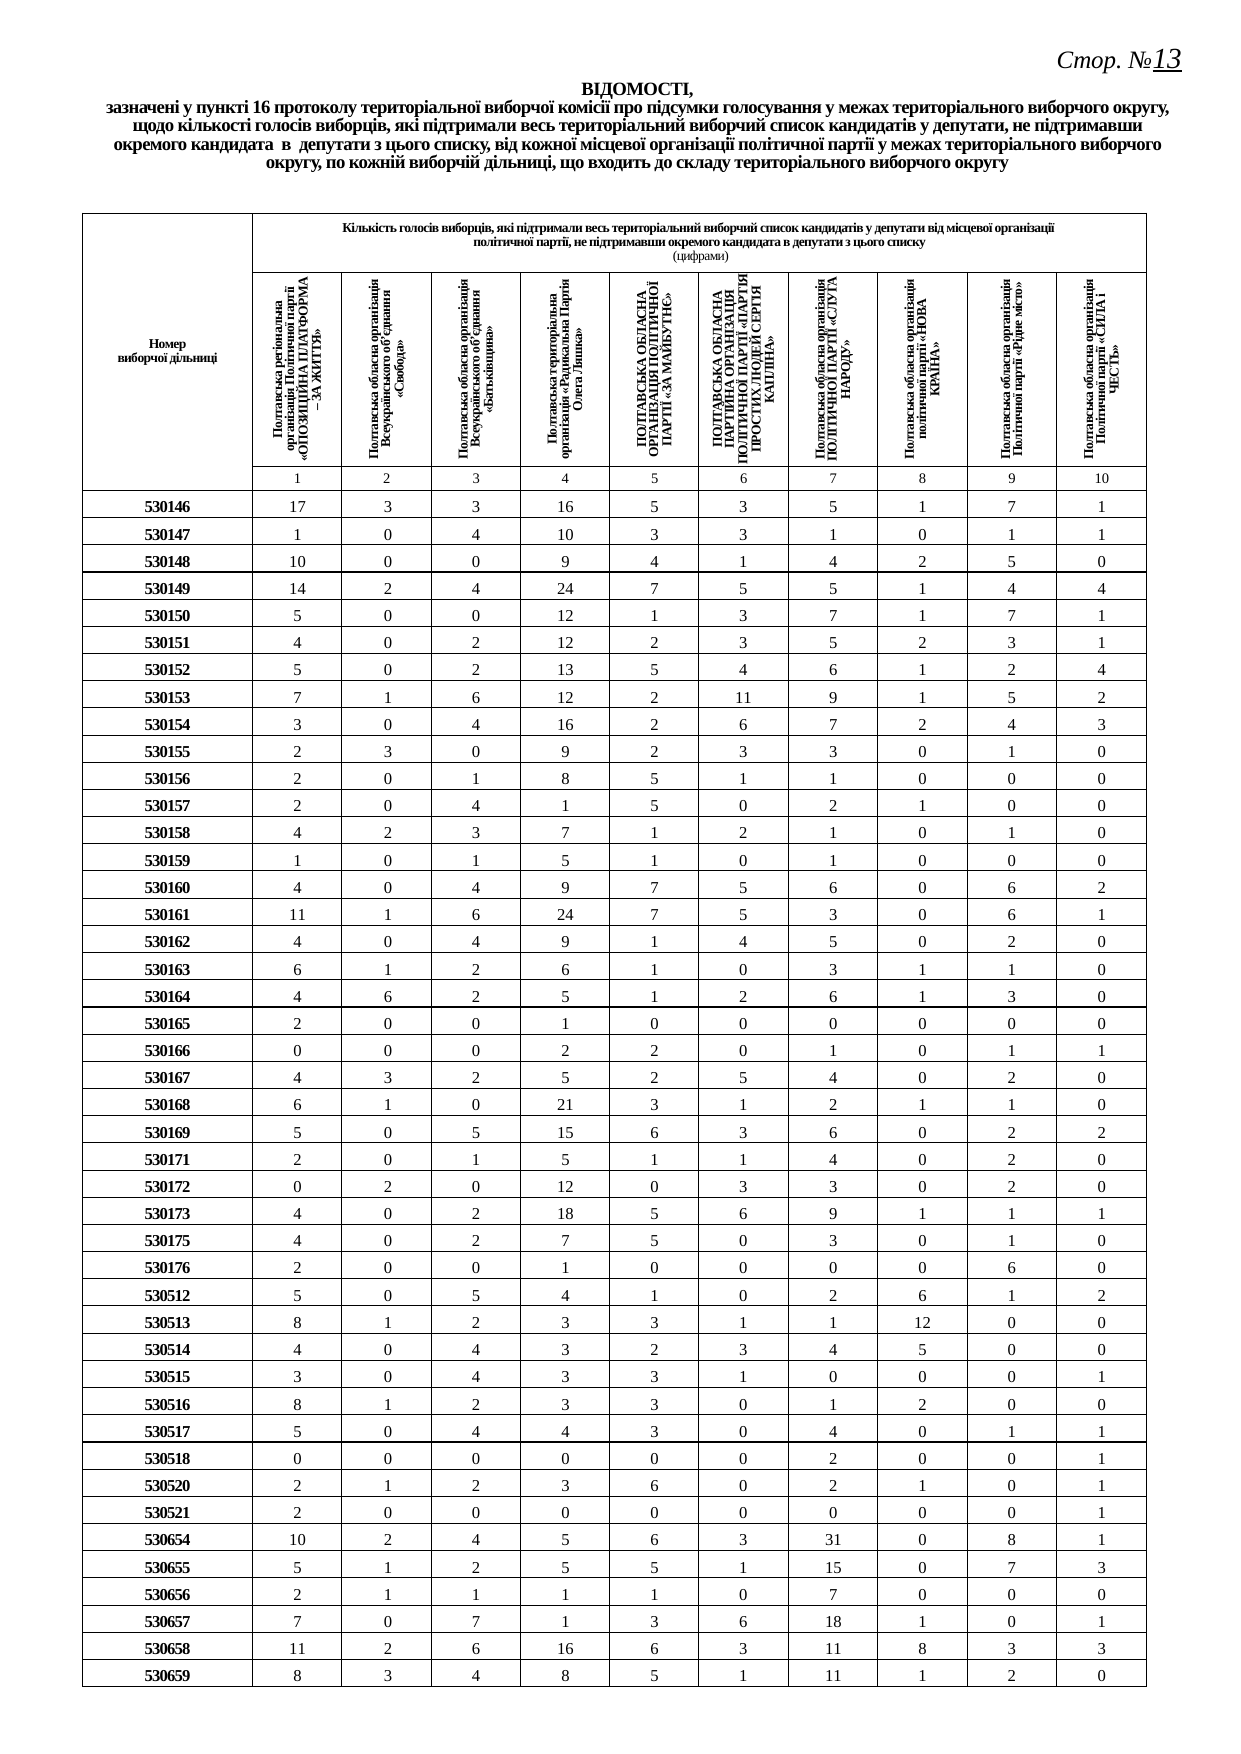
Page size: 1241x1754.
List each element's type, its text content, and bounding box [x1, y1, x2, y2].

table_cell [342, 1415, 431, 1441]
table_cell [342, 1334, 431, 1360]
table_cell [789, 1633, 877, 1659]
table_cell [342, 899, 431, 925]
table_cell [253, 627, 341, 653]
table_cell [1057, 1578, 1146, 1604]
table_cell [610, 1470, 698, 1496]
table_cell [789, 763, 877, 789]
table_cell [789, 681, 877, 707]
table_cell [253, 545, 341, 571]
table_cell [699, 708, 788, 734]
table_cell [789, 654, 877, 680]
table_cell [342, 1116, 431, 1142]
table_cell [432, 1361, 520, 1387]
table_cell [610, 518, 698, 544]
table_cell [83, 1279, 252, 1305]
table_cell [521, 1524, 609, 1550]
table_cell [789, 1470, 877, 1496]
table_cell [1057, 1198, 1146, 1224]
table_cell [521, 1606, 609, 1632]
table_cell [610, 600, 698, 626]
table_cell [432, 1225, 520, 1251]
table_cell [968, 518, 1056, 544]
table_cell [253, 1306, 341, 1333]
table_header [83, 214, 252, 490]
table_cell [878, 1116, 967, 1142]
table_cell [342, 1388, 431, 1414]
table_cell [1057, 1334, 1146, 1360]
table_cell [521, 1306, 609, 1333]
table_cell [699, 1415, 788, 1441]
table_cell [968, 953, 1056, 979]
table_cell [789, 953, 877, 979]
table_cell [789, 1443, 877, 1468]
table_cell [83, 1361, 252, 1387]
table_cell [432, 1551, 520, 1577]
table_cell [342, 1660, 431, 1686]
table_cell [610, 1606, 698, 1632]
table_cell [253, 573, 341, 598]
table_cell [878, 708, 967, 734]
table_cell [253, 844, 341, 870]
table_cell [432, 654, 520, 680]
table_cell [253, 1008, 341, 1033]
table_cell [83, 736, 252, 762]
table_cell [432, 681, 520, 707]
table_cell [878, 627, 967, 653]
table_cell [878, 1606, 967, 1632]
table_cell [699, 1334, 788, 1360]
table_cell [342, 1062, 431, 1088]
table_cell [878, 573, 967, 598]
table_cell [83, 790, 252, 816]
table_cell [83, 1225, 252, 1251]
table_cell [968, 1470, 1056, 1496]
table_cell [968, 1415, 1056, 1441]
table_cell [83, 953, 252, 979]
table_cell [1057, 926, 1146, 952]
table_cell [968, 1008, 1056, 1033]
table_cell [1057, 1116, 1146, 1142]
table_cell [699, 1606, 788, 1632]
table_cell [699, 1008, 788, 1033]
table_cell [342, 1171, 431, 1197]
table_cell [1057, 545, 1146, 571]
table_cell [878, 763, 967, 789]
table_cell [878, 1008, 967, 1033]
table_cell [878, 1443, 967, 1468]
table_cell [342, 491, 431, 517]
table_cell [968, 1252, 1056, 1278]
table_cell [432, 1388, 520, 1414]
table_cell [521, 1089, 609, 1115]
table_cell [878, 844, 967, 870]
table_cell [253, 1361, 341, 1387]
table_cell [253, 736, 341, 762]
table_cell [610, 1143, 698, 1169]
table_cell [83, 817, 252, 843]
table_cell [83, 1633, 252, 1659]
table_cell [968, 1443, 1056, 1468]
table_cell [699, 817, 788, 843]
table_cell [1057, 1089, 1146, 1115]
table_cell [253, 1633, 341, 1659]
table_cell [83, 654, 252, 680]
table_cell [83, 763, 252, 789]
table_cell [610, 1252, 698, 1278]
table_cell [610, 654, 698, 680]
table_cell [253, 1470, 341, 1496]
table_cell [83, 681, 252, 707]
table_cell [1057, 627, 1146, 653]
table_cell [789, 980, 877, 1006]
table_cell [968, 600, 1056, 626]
text зазначені у пункті 16 протоколу територіальної виборчої комісії про підсумки голосування у межах територіального виборчого округу, щодо кількості голосів виборців, які підтримали весь територіальний виборчий список кандидатів у депутати, не підтримавши окремого кандидата в депутати з цього списку, від кожної місцевої організації політичної партії у межах територіального виборчого округу, по кожній виборчій дільниці, що входить до складу територіального виборчого округу [94, 99, 1181, 173]
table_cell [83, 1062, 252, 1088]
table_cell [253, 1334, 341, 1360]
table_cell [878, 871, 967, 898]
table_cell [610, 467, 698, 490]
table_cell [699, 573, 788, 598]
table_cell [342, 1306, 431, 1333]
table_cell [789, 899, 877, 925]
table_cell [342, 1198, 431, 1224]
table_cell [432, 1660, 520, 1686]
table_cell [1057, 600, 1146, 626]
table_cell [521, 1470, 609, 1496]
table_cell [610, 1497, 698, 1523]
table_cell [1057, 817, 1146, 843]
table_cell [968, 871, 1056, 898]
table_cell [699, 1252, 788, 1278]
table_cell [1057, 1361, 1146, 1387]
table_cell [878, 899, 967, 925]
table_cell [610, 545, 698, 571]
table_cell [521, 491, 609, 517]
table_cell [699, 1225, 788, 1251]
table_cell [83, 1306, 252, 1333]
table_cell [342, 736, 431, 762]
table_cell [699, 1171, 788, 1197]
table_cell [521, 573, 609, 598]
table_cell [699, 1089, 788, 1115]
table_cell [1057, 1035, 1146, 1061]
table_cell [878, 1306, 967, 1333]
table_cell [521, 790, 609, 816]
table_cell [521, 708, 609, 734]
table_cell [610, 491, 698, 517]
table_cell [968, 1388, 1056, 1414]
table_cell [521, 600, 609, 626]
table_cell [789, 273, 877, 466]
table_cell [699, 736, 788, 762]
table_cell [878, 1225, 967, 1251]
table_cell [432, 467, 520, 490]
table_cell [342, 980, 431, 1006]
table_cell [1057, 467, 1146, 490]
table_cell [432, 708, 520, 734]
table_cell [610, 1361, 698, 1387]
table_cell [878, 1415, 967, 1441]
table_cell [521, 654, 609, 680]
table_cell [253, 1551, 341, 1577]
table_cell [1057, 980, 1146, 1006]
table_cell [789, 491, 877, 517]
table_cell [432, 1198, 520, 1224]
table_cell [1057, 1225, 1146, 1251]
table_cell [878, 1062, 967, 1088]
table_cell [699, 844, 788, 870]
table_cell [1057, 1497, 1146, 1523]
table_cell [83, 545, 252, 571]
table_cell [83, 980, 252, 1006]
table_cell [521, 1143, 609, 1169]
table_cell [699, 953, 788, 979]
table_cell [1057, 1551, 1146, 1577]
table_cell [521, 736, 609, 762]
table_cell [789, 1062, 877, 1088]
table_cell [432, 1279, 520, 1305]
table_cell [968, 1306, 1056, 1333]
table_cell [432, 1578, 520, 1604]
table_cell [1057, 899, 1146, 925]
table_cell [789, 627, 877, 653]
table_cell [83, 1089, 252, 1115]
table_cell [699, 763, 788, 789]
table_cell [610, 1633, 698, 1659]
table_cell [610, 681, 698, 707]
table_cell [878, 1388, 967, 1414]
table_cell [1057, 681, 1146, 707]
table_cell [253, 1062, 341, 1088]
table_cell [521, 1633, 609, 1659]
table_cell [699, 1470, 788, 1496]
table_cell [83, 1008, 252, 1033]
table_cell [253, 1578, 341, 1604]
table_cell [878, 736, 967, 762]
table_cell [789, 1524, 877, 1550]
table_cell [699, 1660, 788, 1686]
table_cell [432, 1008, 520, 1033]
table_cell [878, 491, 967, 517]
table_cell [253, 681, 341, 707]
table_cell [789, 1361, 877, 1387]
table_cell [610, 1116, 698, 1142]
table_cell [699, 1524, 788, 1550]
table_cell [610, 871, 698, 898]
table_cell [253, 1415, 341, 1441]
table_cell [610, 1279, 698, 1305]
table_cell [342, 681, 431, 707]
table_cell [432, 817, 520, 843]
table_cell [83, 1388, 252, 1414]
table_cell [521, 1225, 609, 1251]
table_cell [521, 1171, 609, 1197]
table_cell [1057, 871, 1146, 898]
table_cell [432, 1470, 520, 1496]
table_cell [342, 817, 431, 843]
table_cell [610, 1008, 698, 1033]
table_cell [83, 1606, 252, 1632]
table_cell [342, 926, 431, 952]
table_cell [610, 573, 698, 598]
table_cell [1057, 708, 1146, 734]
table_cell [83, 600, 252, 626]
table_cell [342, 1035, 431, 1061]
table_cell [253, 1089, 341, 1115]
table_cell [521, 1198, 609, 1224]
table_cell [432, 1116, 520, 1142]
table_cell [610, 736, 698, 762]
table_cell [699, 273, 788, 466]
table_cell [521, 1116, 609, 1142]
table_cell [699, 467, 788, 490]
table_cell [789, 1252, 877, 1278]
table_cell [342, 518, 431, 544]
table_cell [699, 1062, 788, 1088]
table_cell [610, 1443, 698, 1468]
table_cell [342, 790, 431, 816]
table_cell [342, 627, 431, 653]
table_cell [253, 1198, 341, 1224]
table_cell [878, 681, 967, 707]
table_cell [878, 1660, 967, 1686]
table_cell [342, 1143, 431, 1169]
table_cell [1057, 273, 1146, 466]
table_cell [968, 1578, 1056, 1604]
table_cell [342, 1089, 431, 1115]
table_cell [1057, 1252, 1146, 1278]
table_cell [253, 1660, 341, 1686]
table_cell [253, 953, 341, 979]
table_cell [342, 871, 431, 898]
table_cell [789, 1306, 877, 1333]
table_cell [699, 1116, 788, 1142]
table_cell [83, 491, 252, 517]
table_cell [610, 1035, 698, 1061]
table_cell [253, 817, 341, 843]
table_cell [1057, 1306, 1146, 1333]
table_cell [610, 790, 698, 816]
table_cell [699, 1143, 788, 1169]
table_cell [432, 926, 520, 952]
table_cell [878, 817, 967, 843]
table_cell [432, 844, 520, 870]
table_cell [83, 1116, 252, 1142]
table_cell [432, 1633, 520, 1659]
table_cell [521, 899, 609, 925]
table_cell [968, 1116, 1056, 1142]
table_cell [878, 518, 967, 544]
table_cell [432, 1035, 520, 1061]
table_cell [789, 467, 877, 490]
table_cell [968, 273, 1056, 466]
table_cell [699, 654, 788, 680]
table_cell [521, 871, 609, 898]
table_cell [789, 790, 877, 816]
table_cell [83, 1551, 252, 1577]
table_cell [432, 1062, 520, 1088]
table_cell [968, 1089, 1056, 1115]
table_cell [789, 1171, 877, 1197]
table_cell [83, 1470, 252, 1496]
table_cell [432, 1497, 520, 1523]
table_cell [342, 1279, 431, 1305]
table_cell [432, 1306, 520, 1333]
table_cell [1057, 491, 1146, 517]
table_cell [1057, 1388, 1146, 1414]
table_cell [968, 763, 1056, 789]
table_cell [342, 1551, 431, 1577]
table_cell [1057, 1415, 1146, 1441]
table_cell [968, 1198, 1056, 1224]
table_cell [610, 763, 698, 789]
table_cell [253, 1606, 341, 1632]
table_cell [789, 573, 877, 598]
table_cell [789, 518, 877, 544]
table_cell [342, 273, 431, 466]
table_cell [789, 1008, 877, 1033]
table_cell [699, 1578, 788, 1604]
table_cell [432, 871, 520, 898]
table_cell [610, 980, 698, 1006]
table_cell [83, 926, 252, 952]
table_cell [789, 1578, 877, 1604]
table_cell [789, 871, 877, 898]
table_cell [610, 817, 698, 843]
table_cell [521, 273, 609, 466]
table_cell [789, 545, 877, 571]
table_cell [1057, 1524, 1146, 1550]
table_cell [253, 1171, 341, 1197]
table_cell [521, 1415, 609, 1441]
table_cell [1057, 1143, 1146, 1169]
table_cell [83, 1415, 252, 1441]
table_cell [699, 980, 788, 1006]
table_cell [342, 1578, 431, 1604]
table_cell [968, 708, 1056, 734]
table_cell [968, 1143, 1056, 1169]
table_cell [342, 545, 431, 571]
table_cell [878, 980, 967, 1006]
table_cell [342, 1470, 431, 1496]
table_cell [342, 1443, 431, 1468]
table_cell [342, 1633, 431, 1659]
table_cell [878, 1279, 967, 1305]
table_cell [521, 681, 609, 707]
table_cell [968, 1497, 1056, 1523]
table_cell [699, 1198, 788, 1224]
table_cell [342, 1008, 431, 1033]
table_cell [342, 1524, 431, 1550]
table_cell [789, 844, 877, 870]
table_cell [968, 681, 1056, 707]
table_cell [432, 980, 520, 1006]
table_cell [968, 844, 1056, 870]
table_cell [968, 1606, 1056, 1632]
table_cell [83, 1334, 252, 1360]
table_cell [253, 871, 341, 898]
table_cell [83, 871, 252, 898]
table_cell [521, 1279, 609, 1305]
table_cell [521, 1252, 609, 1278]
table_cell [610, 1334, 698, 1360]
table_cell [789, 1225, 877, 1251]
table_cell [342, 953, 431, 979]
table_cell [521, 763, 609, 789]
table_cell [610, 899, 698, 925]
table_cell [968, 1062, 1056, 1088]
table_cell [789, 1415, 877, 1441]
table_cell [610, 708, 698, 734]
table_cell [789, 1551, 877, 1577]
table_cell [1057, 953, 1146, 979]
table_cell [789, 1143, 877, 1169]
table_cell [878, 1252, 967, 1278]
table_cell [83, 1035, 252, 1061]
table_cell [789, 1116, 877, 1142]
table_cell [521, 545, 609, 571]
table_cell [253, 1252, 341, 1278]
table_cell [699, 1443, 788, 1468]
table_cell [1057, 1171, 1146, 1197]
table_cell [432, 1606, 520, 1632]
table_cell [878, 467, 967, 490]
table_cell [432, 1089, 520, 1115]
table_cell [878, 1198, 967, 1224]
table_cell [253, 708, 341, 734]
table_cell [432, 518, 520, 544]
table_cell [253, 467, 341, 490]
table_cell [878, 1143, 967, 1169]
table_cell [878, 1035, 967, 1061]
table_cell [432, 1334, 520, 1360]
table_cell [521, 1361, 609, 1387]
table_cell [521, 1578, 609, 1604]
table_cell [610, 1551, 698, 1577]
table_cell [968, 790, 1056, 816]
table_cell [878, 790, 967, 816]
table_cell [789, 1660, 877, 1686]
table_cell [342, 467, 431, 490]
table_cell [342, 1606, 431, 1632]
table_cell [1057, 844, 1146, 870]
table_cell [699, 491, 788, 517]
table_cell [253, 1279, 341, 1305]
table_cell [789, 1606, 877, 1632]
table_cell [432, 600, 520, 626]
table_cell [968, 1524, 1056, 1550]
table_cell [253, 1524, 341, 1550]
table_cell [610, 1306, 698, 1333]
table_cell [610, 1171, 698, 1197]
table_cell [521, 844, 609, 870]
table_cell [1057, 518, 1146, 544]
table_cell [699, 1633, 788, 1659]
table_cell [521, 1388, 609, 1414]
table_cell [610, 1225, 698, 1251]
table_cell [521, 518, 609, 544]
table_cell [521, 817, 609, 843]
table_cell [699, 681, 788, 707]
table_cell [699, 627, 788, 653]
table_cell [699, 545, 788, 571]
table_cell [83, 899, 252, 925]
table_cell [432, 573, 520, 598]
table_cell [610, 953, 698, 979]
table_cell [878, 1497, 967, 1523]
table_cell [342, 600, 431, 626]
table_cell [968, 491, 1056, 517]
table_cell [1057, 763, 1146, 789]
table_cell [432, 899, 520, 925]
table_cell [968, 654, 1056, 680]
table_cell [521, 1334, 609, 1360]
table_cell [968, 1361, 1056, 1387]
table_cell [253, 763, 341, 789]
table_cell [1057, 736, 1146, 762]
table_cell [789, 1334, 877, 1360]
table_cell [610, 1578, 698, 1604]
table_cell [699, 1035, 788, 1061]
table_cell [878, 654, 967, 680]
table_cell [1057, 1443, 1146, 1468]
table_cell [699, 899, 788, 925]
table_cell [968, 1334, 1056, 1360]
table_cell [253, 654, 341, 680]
text ВІДОМОСТІ, [94, 81, 1181, 99]
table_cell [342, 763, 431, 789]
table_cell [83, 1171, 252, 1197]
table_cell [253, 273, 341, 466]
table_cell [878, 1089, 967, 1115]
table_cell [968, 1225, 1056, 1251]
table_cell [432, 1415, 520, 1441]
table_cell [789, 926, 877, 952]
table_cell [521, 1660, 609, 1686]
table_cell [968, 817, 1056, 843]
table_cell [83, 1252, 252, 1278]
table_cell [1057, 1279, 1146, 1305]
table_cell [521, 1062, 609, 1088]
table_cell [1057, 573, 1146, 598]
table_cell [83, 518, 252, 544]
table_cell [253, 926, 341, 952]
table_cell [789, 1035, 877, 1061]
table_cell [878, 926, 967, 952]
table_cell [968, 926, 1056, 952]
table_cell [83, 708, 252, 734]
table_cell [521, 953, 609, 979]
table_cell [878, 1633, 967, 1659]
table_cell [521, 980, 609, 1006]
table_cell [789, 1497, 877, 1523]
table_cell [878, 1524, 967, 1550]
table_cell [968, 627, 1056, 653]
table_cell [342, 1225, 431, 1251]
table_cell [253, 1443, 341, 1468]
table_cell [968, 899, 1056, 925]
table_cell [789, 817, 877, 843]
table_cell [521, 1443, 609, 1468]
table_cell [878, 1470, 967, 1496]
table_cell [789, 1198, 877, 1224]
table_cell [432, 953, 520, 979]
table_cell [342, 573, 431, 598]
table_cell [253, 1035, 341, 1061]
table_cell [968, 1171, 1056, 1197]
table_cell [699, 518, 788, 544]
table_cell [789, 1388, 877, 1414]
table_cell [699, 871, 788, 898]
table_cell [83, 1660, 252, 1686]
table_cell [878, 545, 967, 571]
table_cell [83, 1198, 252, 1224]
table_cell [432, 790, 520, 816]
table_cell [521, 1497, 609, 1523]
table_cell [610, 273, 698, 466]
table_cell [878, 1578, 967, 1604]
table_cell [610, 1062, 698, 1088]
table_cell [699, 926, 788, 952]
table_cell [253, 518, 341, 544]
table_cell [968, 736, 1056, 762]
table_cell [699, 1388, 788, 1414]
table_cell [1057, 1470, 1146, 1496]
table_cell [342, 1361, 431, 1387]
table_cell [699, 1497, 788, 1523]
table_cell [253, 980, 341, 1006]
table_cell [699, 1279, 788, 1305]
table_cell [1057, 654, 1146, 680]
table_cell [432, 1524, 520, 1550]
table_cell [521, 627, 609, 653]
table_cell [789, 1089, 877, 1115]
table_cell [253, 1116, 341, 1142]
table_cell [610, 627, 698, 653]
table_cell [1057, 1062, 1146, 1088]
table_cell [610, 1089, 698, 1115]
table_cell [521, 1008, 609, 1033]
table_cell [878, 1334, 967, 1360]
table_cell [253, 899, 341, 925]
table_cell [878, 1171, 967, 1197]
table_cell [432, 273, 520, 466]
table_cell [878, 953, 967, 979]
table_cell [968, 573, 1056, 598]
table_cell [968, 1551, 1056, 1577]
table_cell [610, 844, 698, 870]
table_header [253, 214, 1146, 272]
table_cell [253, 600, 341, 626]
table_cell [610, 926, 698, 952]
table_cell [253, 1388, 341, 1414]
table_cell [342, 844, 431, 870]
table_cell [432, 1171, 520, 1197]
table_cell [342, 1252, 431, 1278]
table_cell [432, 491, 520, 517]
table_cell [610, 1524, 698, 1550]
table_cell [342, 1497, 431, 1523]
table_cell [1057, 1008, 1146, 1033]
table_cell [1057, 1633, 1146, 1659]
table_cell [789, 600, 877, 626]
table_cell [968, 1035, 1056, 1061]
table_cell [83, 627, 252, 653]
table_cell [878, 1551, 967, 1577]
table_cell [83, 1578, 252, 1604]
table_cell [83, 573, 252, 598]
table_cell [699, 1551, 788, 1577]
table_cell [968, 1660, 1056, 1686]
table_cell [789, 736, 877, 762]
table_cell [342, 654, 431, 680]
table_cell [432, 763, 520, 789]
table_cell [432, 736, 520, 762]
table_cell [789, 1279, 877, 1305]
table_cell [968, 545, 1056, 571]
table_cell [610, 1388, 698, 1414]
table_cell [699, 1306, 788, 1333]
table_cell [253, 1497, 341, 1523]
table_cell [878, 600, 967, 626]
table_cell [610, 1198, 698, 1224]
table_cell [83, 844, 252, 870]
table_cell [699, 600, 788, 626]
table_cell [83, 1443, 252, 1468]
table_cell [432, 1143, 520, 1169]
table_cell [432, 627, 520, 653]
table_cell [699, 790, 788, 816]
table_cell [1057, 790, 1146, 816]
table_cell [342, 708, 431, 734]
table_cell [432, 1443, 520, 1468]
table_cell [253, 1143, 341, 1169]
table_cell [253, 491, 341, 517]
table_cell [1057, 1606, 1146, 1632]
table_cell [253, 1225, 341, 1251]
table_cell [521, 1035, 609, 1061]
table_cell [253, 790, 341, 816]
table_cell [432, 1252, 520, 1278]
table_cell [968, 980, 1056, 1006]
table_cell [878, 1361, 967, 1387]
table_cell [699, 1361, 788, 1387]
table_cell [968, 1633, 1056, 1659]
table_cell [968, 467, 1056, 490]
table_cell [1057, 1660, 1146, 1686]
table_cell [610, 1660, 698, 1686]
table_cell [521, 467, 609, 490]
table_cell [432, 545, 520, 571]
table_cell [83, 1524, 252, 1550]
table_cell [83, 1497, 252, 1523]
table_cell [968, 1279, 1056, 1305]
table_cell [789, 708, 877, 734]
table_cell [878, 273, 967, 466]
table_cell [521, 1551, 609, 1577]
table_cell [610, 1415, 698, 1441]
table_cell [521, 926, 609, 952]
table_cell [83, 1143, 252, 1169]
